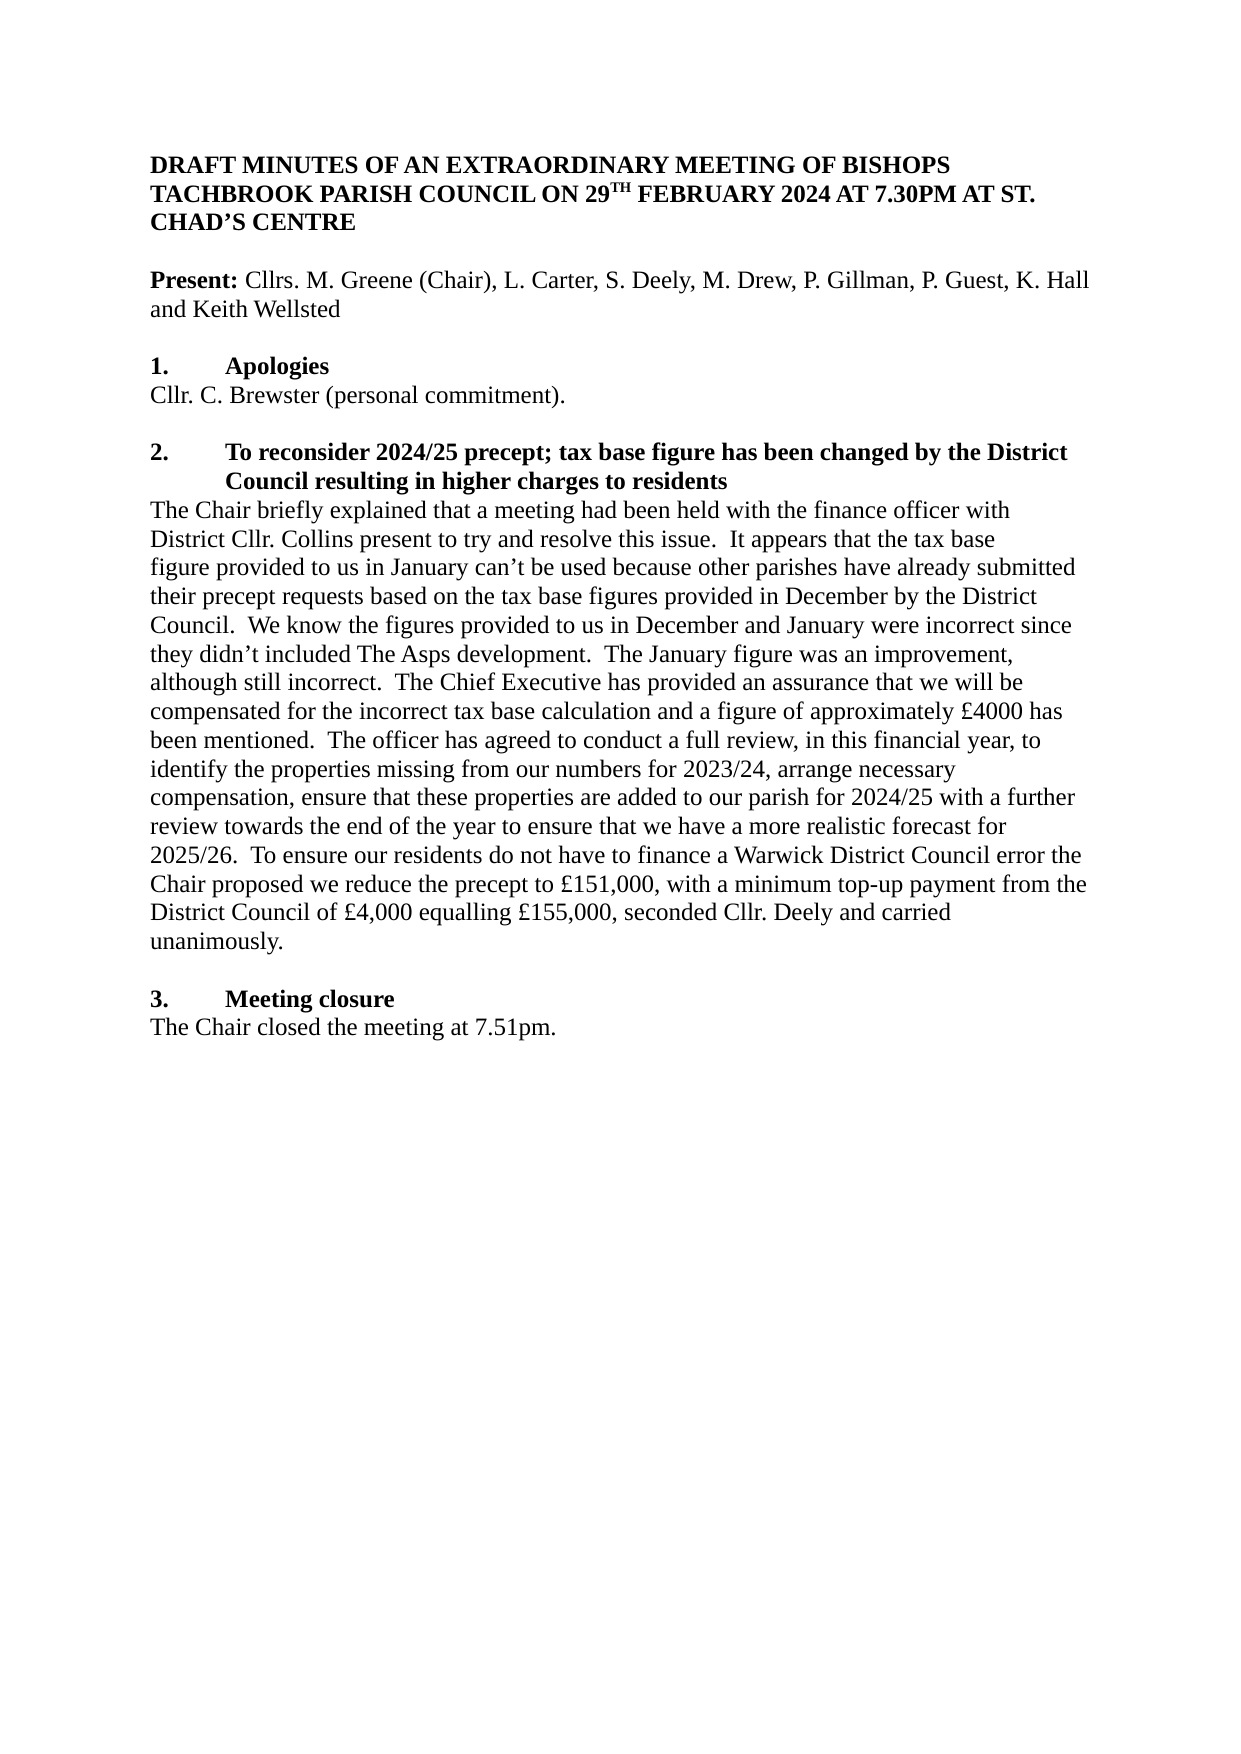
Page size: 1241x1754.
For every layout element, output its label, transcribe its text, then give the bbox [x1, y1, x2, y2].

text Cllr. C. Brewster (personal commitment). [150, 380, 1090, 409]
text Present: Cllrs. M. Greene (Chair), L. Carter, S. Deely, M. Drew, P. Gillman, P. Guest, K. Hall and Keith Wellsted [150, 265, 1090, 322]
text The Chair briefly explained that a meeting had been held with the finance officer with [150, 495, 1090, 524]
text 1. Apologies [150, 351, 1090, 380]
text District Cllr. Collins present to try and resolve this issue. It appears that the tax base [150, 524, 1090, 552]
text they didn’t included The Asps development. The January figure was an improvement, although still incorrect. The Chief Executive has provided an assurance that we will be compensated for the incorrect tax base calculation and a figure of approximately £4000 has been mentioned. The officer has agreed to conduct a full review, in this financial year, to identify the properties missing from our numbers for 2023/24, arrange necessary compensation, ensure that these properties are added to our parish for 2024/25 with a further review towards the end of the year to ensure that we have a more realistic forecast for 2025/26. To ensure our residents do not have to finance a Warwick District Council error the Chair proposed we reduce the precept to £151,000, with a minimum top-up payment from the District Council of £4,000 equalling £155,000, seconded Cllr. Deely and carried unanimously. [150, 639, 1090, 955]
text 3. Meeting closure [150, 984, 1090, 1012]
text their precept requests based on the tax base figures provided in December by the District [150, 581, 1090, 610]
text Council. We know the figures provided to us in December and January were incorrect since [150, 610, 1090, 639]
text 2. To reconsider 2024/25 precept; tax base figure has been changed by the District Council resulting in higher charges to residents [150, 437, 1090, 495]
text The Chair closed the meeting at 7.51pm. [150, 1012, 1090, 1041]
text DRAFT MINUTES OF AN EXTRAORDINARY MEETING OF BISHOPS TACHBROOK PARISH COUNCIL ON 29TH FEBRUARY 2024 AT 7.30PM AT ST. CHAD’S CENTRE [150, 150, 1090, 236]
text figure provided to us in January can’t be used because other parishes have already submitted [150, 552, 1090, 581]
